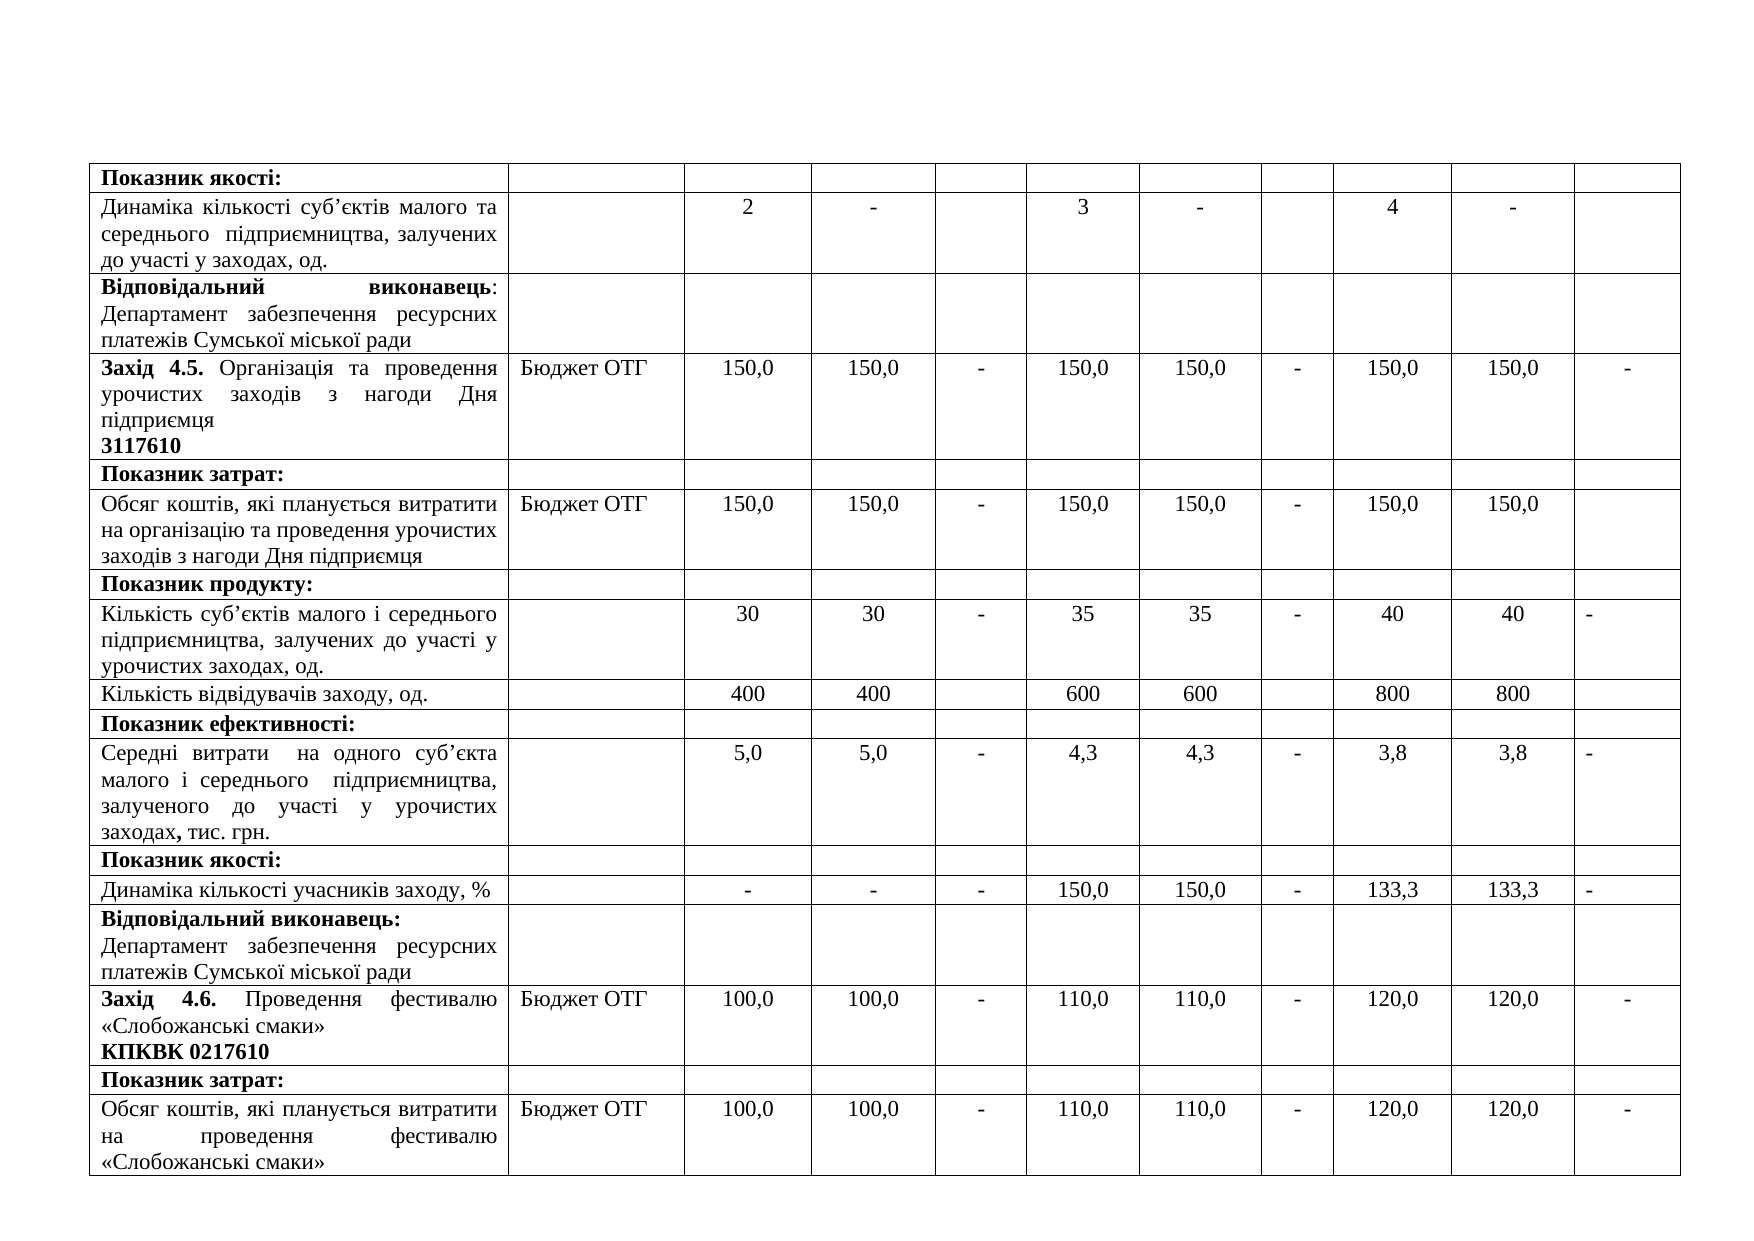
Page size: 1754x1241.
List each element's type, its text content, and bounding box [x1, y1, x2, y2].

table_cell 800 [1452, 680, 1574, 708]
table_cell [936, 460, 1026, 489]
table_cell 150,0 [1452, 354, 1574, 459]
table_cell - [1575, 986, 1680, 1064]
table_cell Обсяг коштів, які планується витратити на проведення фестивалю «Слобожанські смаки» [90, 1095, 508, 1174]
table_cell 30 [685, 600, 811, 679]
table_cell [1452, 460, 1574, 489]
table_cell 150,0 [1334, 354, 1451, 459]
table_cell 600 [1027, 680, 1139, 708]
table_cell [1575, 680, 1680, 708]
table_cell [812, 164, 935, 192]
table_cell 120,0 [1334, 986, 1451, 1064]
table_cell [1452, 846, 1574, 874]
table_cell [685, 570, 811, 599]
table_cell [509, 710, 684, 738]
table_cell [1262, 274, 1333, 352]
table_cell [1575, 490, 1680, 569]
table_cell [1262, 164, 1333, 192]
table_cell 3,8 [1334, 739, 1451, 845]
table_cell 120,0 [1452, 986, 1574, 1064]
table_cell [1262, 710, 1333, 738]
table_cell 3 [1027, 193, 1139, 272]
table_cell 150,0 [812, 490, 935, 569]
table_cell - [685, 876, 811, 904]
table_cell - [1575, 876, 1680, 904]
table_cell [509, 846, 684, 874]
table_cell 150,0 [1027, 876, 1139, 904]
table_cell [1140, 460, 1261, 489]
table_cell 400 [685, 680, 811, 708]
table_cell Відповідальний виконавець: Департамент забезпечення ресурсних платежів Сумської міської ради [90, 274, 508, 352]
table_cell 4 [1334, 193, 1451, 272]
table_cell 150,0 [1452, 490, 1574, 569]
table_cell [1334, 460, 1451, 489]
table_cell [1262, 193, 1333, 272]
table_cell [1575, 274, 1680, 352]
table_cell 30 [812, 600, 935, 679]
table_cell [685, 905, 811, 984]
table_cell - [812, 876, 935, 904]
table_cell [1575, 460, 1680, 489]
table_cell [1027, 570, 1139, 599]
table_cell Кількість відвідувачів заходу, од. [90, 680, 508, 708]
table_cell Показник затрат: [90, 1066, 508, 1094]
table_cell 5,0 [812, 739, 935, 845]
table_cell 150,0 [1140, 876, 1261, 904]
table_cell 100,0 [685, 1095, 811, 1174]
table_cell [1334, 710, 1451, 738]
table_cell [1575, 570, 1680, 599]
table_cell 4,3 [1140, 739, 1261, 845]
table_cell [1140, 710, 1261, 738]
table_cell 150,0 [1027, 354, 1139, 459]
table_cell Динаміка кількості учасників заходу, % [90, 876, 508, 904]
table_cell [1575, 710, 1680, 738]
table_cell 150,0 [1027, 490, 1139, 569]
table_cell [1262, 846, 1333, 874]
table_cell - [1575, 1095, 1680, 1174]
table_cell [1262, 1066, 1333, 1094]
table_cell Обсяг коштів, які планується витратити на організацію та проведення урочистих заходів з нагоди Дня підприємця [90, 490, 508, 569]
table_cell [1452, 570, 1574, 599]
table_cell 150,0 [1140, 354, 1261, 459]
table_cell [1027, 905, 1139, 984]
table_cell [1262, 905, 1333, 984]
table_cell [509, 600, 684, 679]
table_cell [936, 905, 1026, 984]
table_cell [1140, 905, 1261, 984]
table_cell - [1262, 490, 1333, 569]
table_cell - [1575, 739, 1680, 845]
table_cell - [936, 354, 1026, 459]
table_cell [1575, 846, 1680, 874]
table_cell 110,0 [1140, 1095, 1261, 1174]
table_cell Бюджет ОТГ [509, 490, 684, 569]
table_cell [812, 1066, 935, 1094]
table_cell Показник ефективності: [90, 710, 508, 738]
table_cell - [1262, 354, 1333, 459]
table_cell [1140, 164, 1261, 192]
table_cell Показник затрат: [90, 460, 508, 489]
table_cell 110,0 [1027, 1095, 1139, 1174]
table_cell [936, 570, 1026, 599]
table_cell - [936, 1095, 1026, 1174]
table_cell - [1262, 986, 1333, 1064]
table_cell [1452, 164, 1574, 192]
table_cell [685, 164, 811, 192]
table_cell [936, 274, 1026, 352]
table_cell 400 [812, 680, 935, 708]
table_cell [812, 274, 935, 352]
table_cell [1452, 710, 1574, 738]
table_cell [1575, 193, 1680, 272]
table_cell [509, 876, 684, 904]
table_cell - [1262, 739, 1333, 845]
table_cell [812, 846, 935, 874]
table_cell [1334, 274, 1451, 352]
table_cell [1575, 1066, 1680, 1094]
table_cell [1575, 905, 1680, 984]
table_cell 5,0 [685, 739, 811, 845]
table_cell [936, 680, 1026, 708]
table_cell 600 [1140, 680, 1261, 708]
table_cell [1334, 905, 1451, 984]
table_cell [1452, 905, 1574, 984]
table_cell [1027, 846, 1139, 874]
table_cell Динаміка кількості суб’єктів малого та середнього підприємництва, залучених до участі у заходах, од. [90, 193, 508, 272]
table_cell 40 [1452, 600, 1574, 679]
table_cell Відповідальний виконавець: Департамент забезпечення ресурсних платежів Сумської міської ради [90, 905, 508, 984]
table_cell Середні витрати на одного суб’єкта малого і середнього підприємництва, залученого до участі у урочистих заходах, тис. грн. [90, 739, 508, 845]
table_cell 110,0 [1027, 986, 1139, 1064]
table_cell [936, 710, 1026, 738]
table_cell 150,0 [812, 354, 935, 459]
table_cell Бюджет ОТГ [509, 354, 684, 459]
table_cell - [1575, 354, 1680, 459]
table_cell [685, 710, 811, 738]
table_cell Показник якості: [90, 164, 508, 192]
table_cell [1262, 570, 1333, 599]
table_cell [936, 1066, 1026, 1094]
table_cell [936, 193, 1026, 272]
table_cell 800 [1334, 680, 1451, 708]
table_cell [1027, 1066, 1139, 1094]
table_cell Захід 4.6. Проведення фестивалю «Слобожанські смаки» КПКВК 0217610 [90, 986, 508, 1064]
table_cell [509, 905, 684, 984]
table_cell - [1452, 193, 1574, 272]
table_cell 100,0 [685, 986, 811, 1064]
table_cell 100,0 [812, 986, 935, 1064]
table_cell [509, 274, 684, 352]
table_cell [509, 1066, 684, 1094]
table_cell 40 [1334, 600, 1451, 679]
table_cell [1140, 274, 1261, 352]
table_cell 120,0 [1452, 1095, 1574, 1174]
table_cell [685, 846, 811, 874]
table_cell - [936, 986, 1026, 1064]
table_cell 150,0 [1334, 490, 1451, 569]
table_cell 133,3 [1334, 876, 1451, 904]
table_cell [1027, 164, 1139, 192]
table_cell [1027, 460, 1139, 489]
table_cell - [1140, 193, 1261, 272]
table_cell [685, 274, 811, 352]
table_cell - [936, 739, 1026, 845]
table_cell - [936, 600, 1026, 679]
table_cell 120,0 [1334, 1095, 1451, 1174]
table_cell Захід 4.5. Організація та проведення урочистих заходів з нагоди Дня підприємця 3117610 [90, 354, 508, 459]
table_cell Бюджет ОТГ [509, 986, 684, 1064]
table_cell [812, 570, 935, 599]
table_cell Показник якості: [90, 846, 508, 874]
table_cell - [812, 193, 935, 272]
table_cell 4,3 [1027, 739, 1139, 845]
table_cell [509, 680, 684, 708]
table_cell [1334, 164, 1451, 192]
table_cell Показник продукту: [90, 570, 508, 599]
table_cell [1027, 710, 1139, 738]
table_cell [685, 1066, 811, 1094]
table_cell [1262, 680, 1333, 708]
table_cell [812, 905, 935, 984]
table_cell [509, 193, 684, 272]
table_cell Кількість суб’єктів малого і середнього підприємництва, залучених до участі у урочистих заходах, од. [90, 600, 508, 679]
table_cell 150,0 [685, 490, 811, 569]
table_cell 3,8 [1452, 739, 1574, 845]
table_cell [812, 710, 935, 738]
table_cell [936, 164, 1026, 192]
table_cell 35 [1140, 600, 1261, 679]
table_cell - [1262, 876, 1333, 904]
table_cell [509, 570, 684, 599]
table_cell [1334, 846, 1451, 874]
table_cell [1575, 164, 1680, 192]
table_cell - [1262, 1095, 1333, 1174]
table_cell 110,0 [1140, 986, 1261, 1064]
table_cell [509, 739, 684, 845]
table_cell 150,0 [1140, 490, 1261, 569]
table_cell - [1262, 600, 1333, 679]
table_cell 35 [1027, 600, 1139, 679]
table_cell [812, 460, 935, 489]
table_cell [1452, 1066, 1574, 1094]
table_cell [1262, 460, 1333, 489]
table_cell 100,0 [812, 1095, 935, 1174]
table_cell [1140, 1066, 1261, 1094]
table_cell [1140, 570, 1261, 599]
table_cell [509, 460, 684, 489]
table_cell 2 [685, 193, 811, 272]
table_cell Бюджет ОТГ [509, 1095, 684, 1174]
table_cell [1334, 570, 1451, 599]
table_cell - [936, 876, 1026, 904]
table_cell [936, 846, 1026, 874]
table_cell [685, 460, 811, 489]
table_cell - [1575, 600, 1680, 679]
table_cell - [936, 490, 1026, 569]
table_cell [509, 164, 684, 192]
table_cell 150,0 [685, 354, 811, 459]
table_cell 133,3 [1452, 876, 1574, 904]
table_cell [1452, 274, 1574, 352]
table_cell [1140, 846, 1261, 874]
table_cell [1334, 1066, 1451, 1094]
table_cell [1027, 274, 1139, 352]
